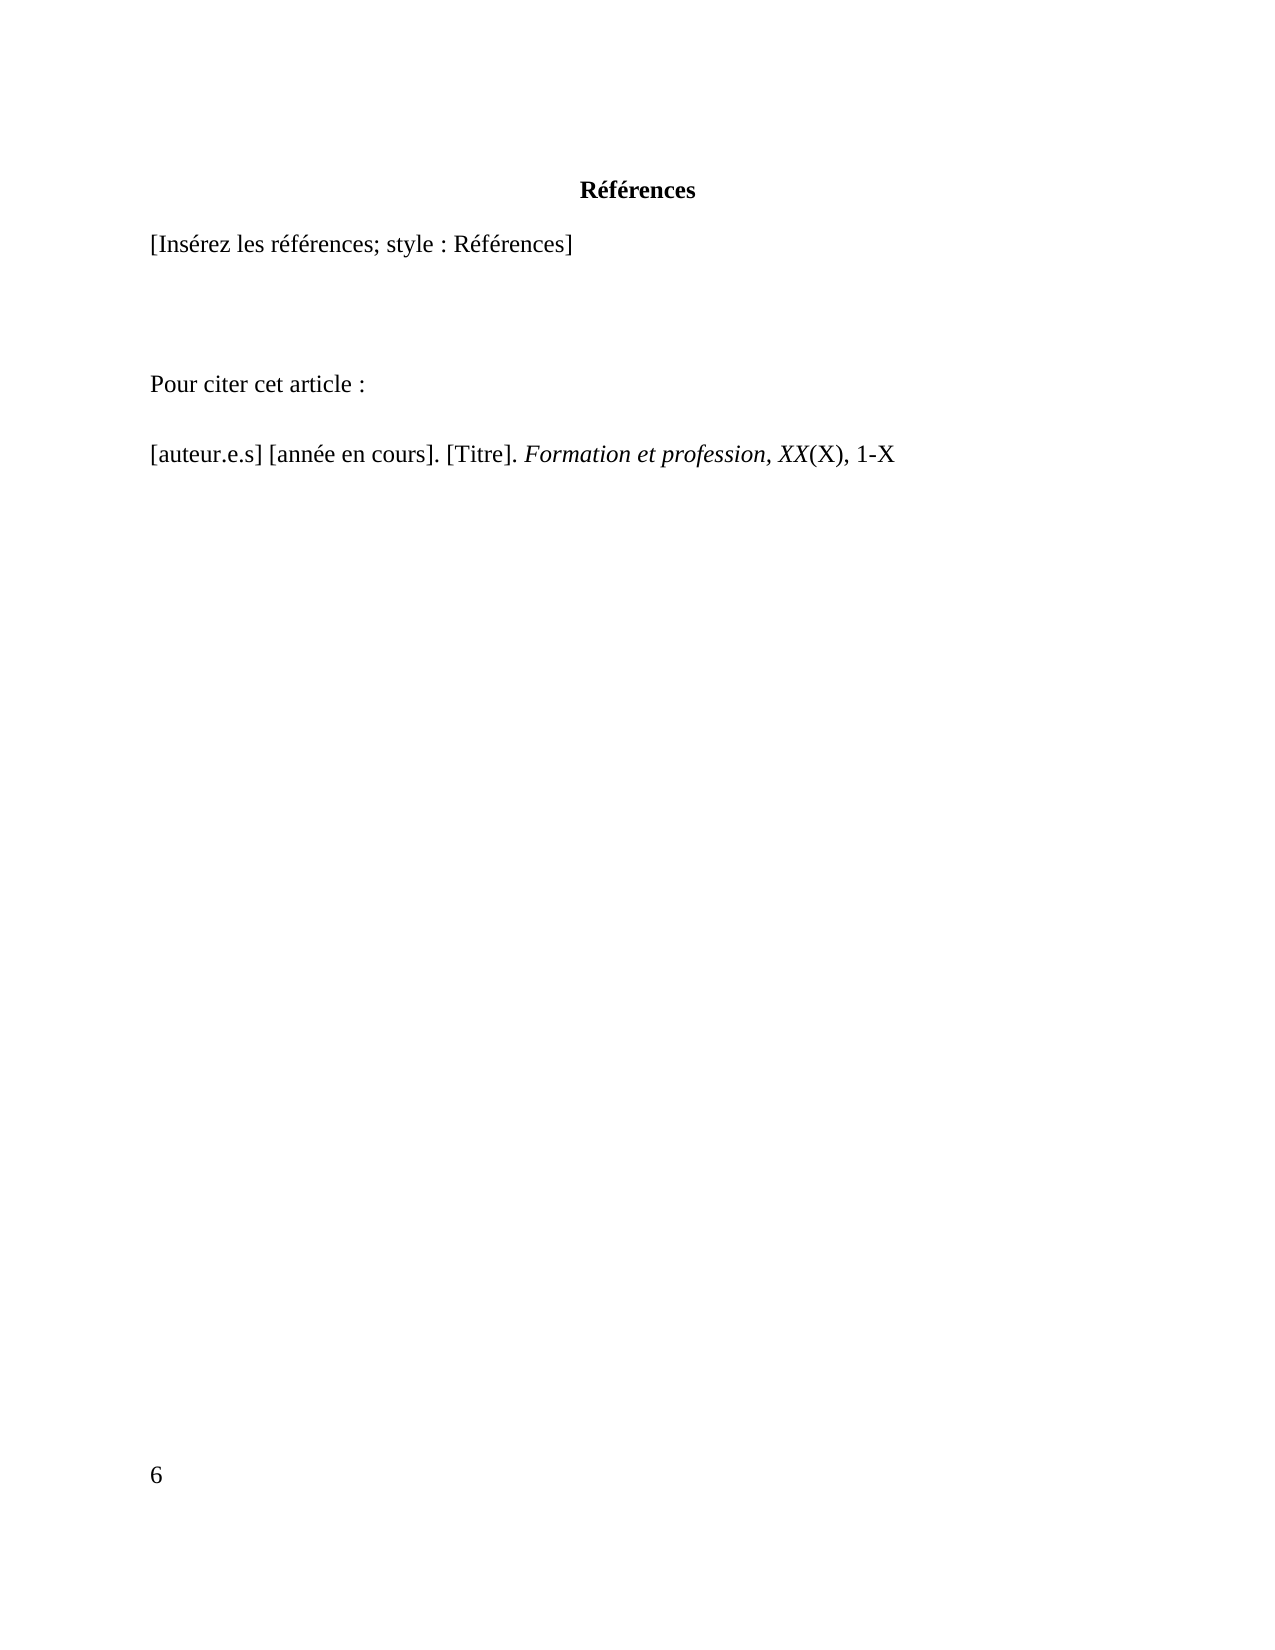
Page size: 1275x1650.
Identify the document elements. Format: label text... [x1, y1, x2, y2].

text Pour citer cet article : [150, 369, 1125, 397]
text [Insérez les références; style : Références] [150, 229, 1125, 257]
text [auteur.e.s] [année en cours]. [Titre]. Formation et profession, XX(X), 1-X [150, 439, 1125, 467]
subtitle Références [150, 175, 1125, 204]
